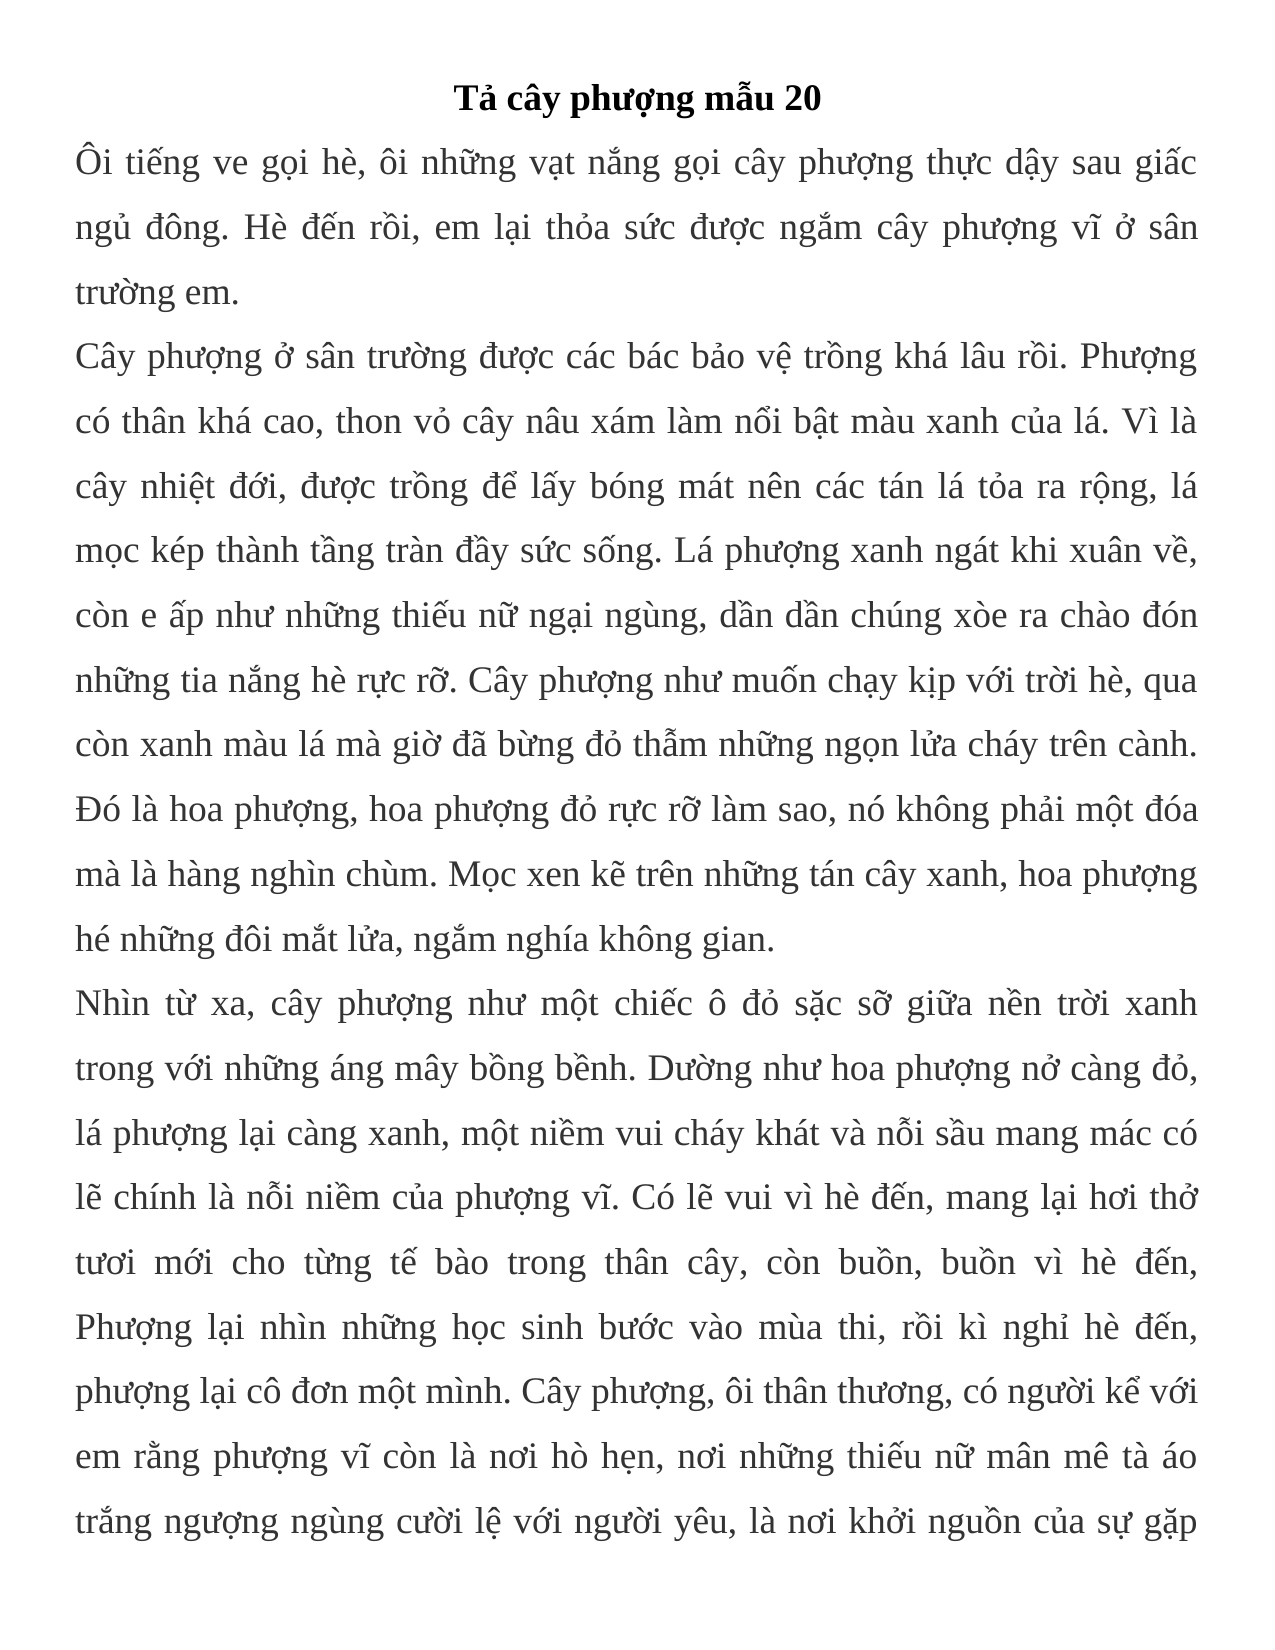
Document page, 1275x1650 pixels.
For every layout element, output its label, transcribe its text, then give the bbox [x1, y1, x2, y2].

text Tả cây phượng mẫu 20 [75, 75, 1200, 118]
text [75, 981, 1200, 1541]
text Ôi tiếng ve gọi hè, ôi những vạt nắng gọi cây phượng thực dậy sau giấc ngủ đông. Hè đến rồi, em lại thỏa sức được ngắm cây phượng vĩ ở sân trường em. [75, 140, 1200, 312]
text Cây phượng ở sân trường được các bác bảo vệ trồng khá lâu rồi. Phượng có thân khá cao, thon vỏ cây nâu xám làm nổi bật màu xanh của lá. Vì là cây nhiệt đới, được trồng để lấy bóng mát nên các tán lá tỏa ra rộng, lá mọc kép thành tầng tràn đầy sức sống. Lá phượng xanh ngát khi xuân về, còn e ấp như những thiếu nữ ngại ngùng, dần dần chúng xòe ra chào đón những tia nắng hè rực rỡ. Cây phượng như muốn chạy kịp với trời hè, qua còn xanh màu lá mà giờ đã bừng đỏ thẫm những ngọn lửa cháy trên cành. Đó là hoa phượng, hoa phượng đỏ rực rỡ làm sao, nó không phải một đóa mà là hàng nghìn chùm. Mọc xen kẽ trên những tán cây xanh, hoa phượng hé những đôi mắt lửa, ngắm nghía không gian. [75, 334, 1200, 959]
